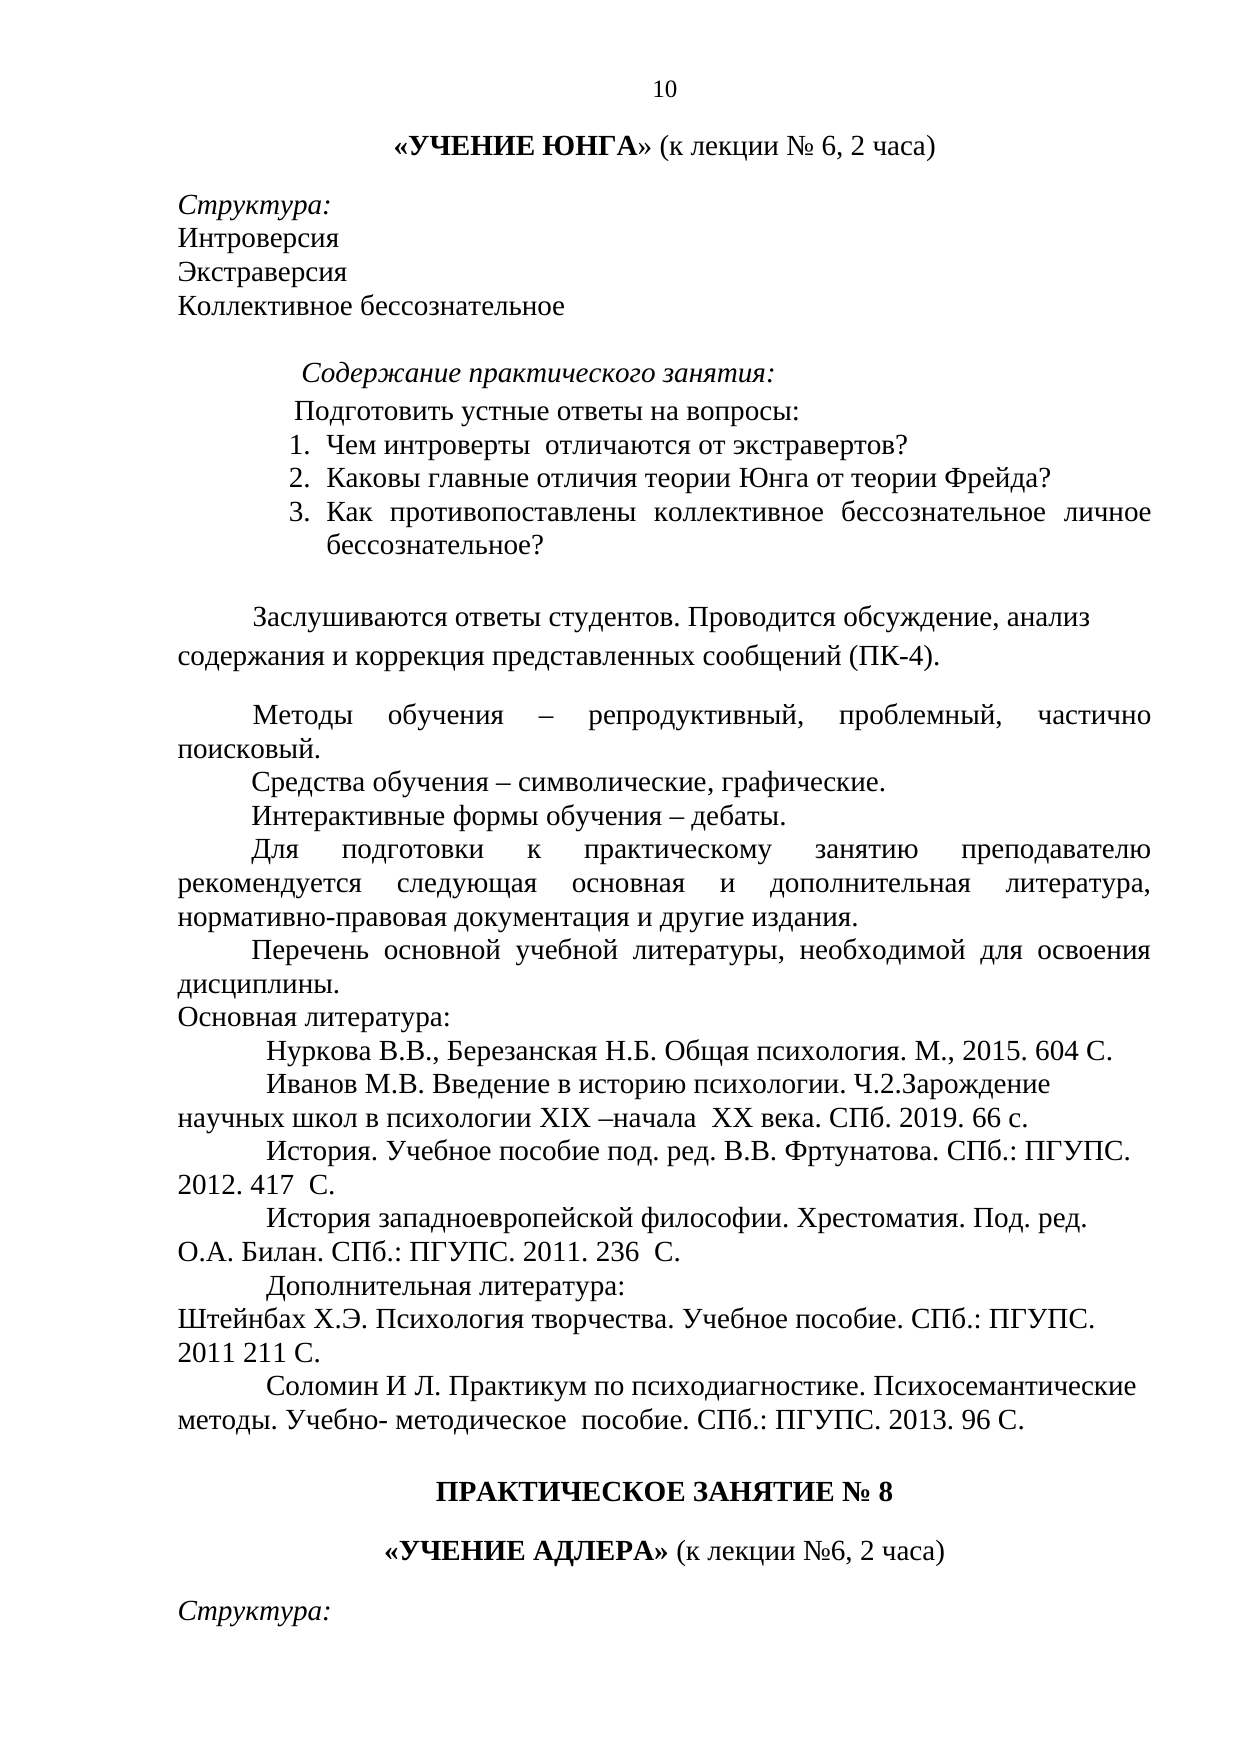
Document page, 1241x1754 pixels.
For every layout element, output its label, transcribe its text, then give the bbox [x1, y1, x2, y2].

text Соломин И Л. Практикум по психодиагностике. Психосемантические методы. Учебно- методическое пособие. СПб.: ПГУПС. 2013. 96 С. [177, 1368, 1152, 1435]
text Основная литература: [177, 999, 1152, 1033]
text Экстраверсия [177, 254, 1152, 288]
text История. Учебное пособие под. ред. В.В. Фртунатова. СПб.: ПГУПС. 2012. 417 С. [177, 1133, 1152, 1201]
text «УЧЕНИЕ ЮНГА» (к лекции № 6, 2 часа) [177, 128, 1152, 161]
text ПРАКТИЧЕСКОЕ ЗАНЯТИЕ № 8 [177, 1474, 1152, 1507]
text Методы обучения – репродуктивный, проблемный, частично поисковый. [177, 697, 1152, 764]
text История западноевропейской философии. Хрестоматия. Под. ред. О.А. Билан. СПб.: ПГУПС. 2011. 236 С. [177, 1201, 1152, 1268]
text Перечень основной учебной литературы, необходимой для освоения дисциплины. [177, 932, 1152, 999]
list Как противопоставлены коллективное бессознательное личное бессознательное? [288, 494, 1152, 561]
text Содержание практического занятия: [177, 355, 1152, 388]
text «УЧЕНИЕ АДЛЕРА» (к лекции №6, 2 часа) [177, 1533, 1152, 1567]
text Иванов М.В. Введение в историю психологии. Ч.2.Зарождение научных школ в психологии XIX –начала XX века. СПб. 2019. 66 с. [177, 1066, 1152, 1133]
text Интерактивные формы обучения – дебаты. [177, 798, 1152, 832]
text Дополнительная литература: [177, 1268, 1152, 1301]
text Коллективное бессознательное [177, 288, 1152, 321]
text Для подготовки к практическому занятию преподавателю рекомендуется следующая основная и дополнительная литература, нормативно-правовая документация и другие издания. [177, 832, 1152, 932]
text Структура: [177, 1593, 1152, 1626]
text Заслушиваются ответы студентов. Проводится обсуждение, анализ содержания и коррекция представленных сообщений (ПК-4). [177, 599, 1152, 672]
list Чем интроверты отличаются от экстравертов? [288, 427, 1152, 460]
text Подготовить устные ответы на вопросы: [177, 393, 1152, 427]
text Средства обучения – символические, графические. [177, 764, 1152, 798]
text Штейнбах Х.Э. Психология творчества. Учебное пособие. СПб.: ПГУПС. 2011 211 С. [177, 1301, 1152, 1368]
text Интроверсия [177, 221, 1152, 254]
text Структура: [177, 187, 1152, 221]
text Нуркова В.В., Березанская Н.Б. Общая психология. М., 2015. 604 С. [177, 1033, 1152, 1066]
list Каковы главные отличия теории Юнга от теории Фрейда? [288, 460, 1152, 494]
